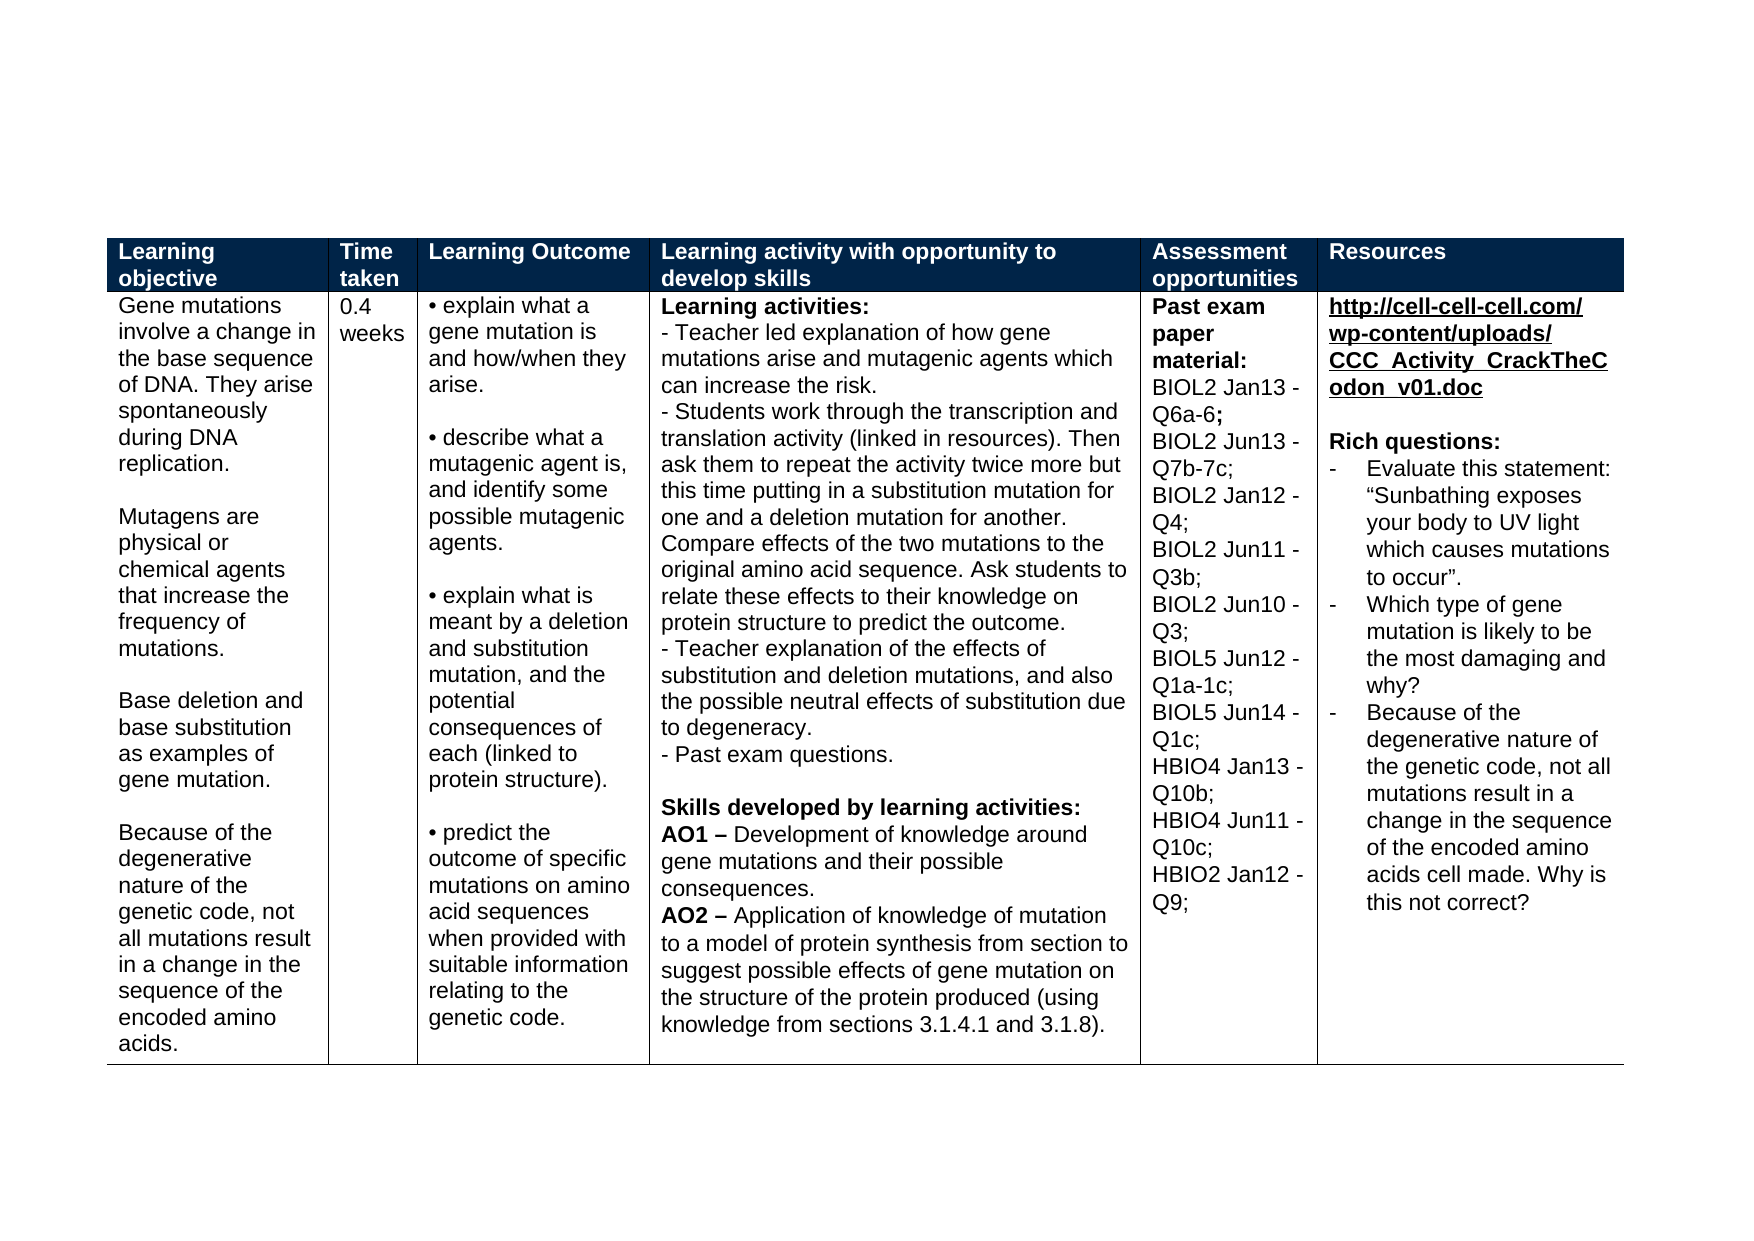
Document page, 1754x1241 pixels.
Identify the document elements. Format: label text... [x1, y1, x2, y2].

table_cell http://cell-cell-cell.com/wp-content/uploads/CCC_Activity_CrackTheCodon_v01.doc Rich questions: Evaluate this statement: “Sunbathing exposes your body to UV light which causes mutations to occur”. Which type of gene mutation is likely to be the most damaging and why? Because of the degenerative nature of the genetic code, not all mutations result in a change in the sequence of the encoded amino acids cell made. Why is this not correct? [1318, 292, 1624, 1064]
table_header Learning Outcome [418, 238, 649, 291]
table_cell Gene mutations involve a change in the base sequence of DNA. They arise spontaneously during DNA replication. Mutagens are physical or chemical agents that increase the frequency of mutations. Base deletion and base substitution as examples of gene mutation. Because of the degenerative nature of the genetic code, not all mutations result in a change in the sequence of the encoded amino acids. [107, 292, 328, 1064]
table_cell Past exam paper material: BIOL2 Jan13 - Q6a-6; BIOL2 Jun13 - Q7b-7c; BIOL2 Jan12 - Q4; BIOL2 Jun11 - Q3b; BIOL2 Jun10 - Q3; BIOL5 Jun12 -Q1a-1c; BIOL5 Jun14 -Q1c; HBIO4 Jan13 -Q10b; HBIO4 Jun11 -Q10c; HBIO2 Jan12 -Q9; [1141, 292, 1317, 1064]
table_header Learning activity with opportunity to develop skills [650, 238, 1140, 291]
table_header Assessment opportunities [1141, 238, 1317, 291]
table_header Resources [1318, 238, 1624, 291]
table_cell • explain what a gene mutation is and how/when they arise. • describe what a mutagenic agent is, and identify some possible mutagenic agents. • explain what is meant by a deletion and substitution mutation, and the potential consequences of each (linked to protein structure). • predict the outcome of specific mutations on amino acid sequences when provided with suitable information relating to the genetic code. [418, 292, 649, 1064]
table_cell Learning activities: - Teacher led explanation of how gene mutations arise and mutagenic agents which can increase the risk. - Students work through the transcription and translation activity (linked in resources). Then ask them to repeat the activity twice more but this time putting in a substitution mutation for one and a deletion mutation for another. Compare effects of the two mutations to the original amino acid sequence. Ask students to relate these effects to their knowledge on protein structure to predict the outcome. - Teacher explanation of the effects of substitution and deletion mutations, and also the possible neutral effects of substitution due to degeneracy. - Past exam questions. Skills developed by learning activities: AO1 – Development of knowledge around gene mutations and their possible consequences. AO2 – Application of knowledge of mutation to a model of protein synthesis from section to suggest possible effects of gene mutation on the structure of the protein produced (using knowledge from sections 3.1.4.1 and 3.1.8). [650, 292, 1140, 1064]
table_header Time taken [329, 238, 417, 291]
table_header Learning objective [107, 238, 328, 291]
table_cell 0.4 weeks [329, 292, 417, 1064]
